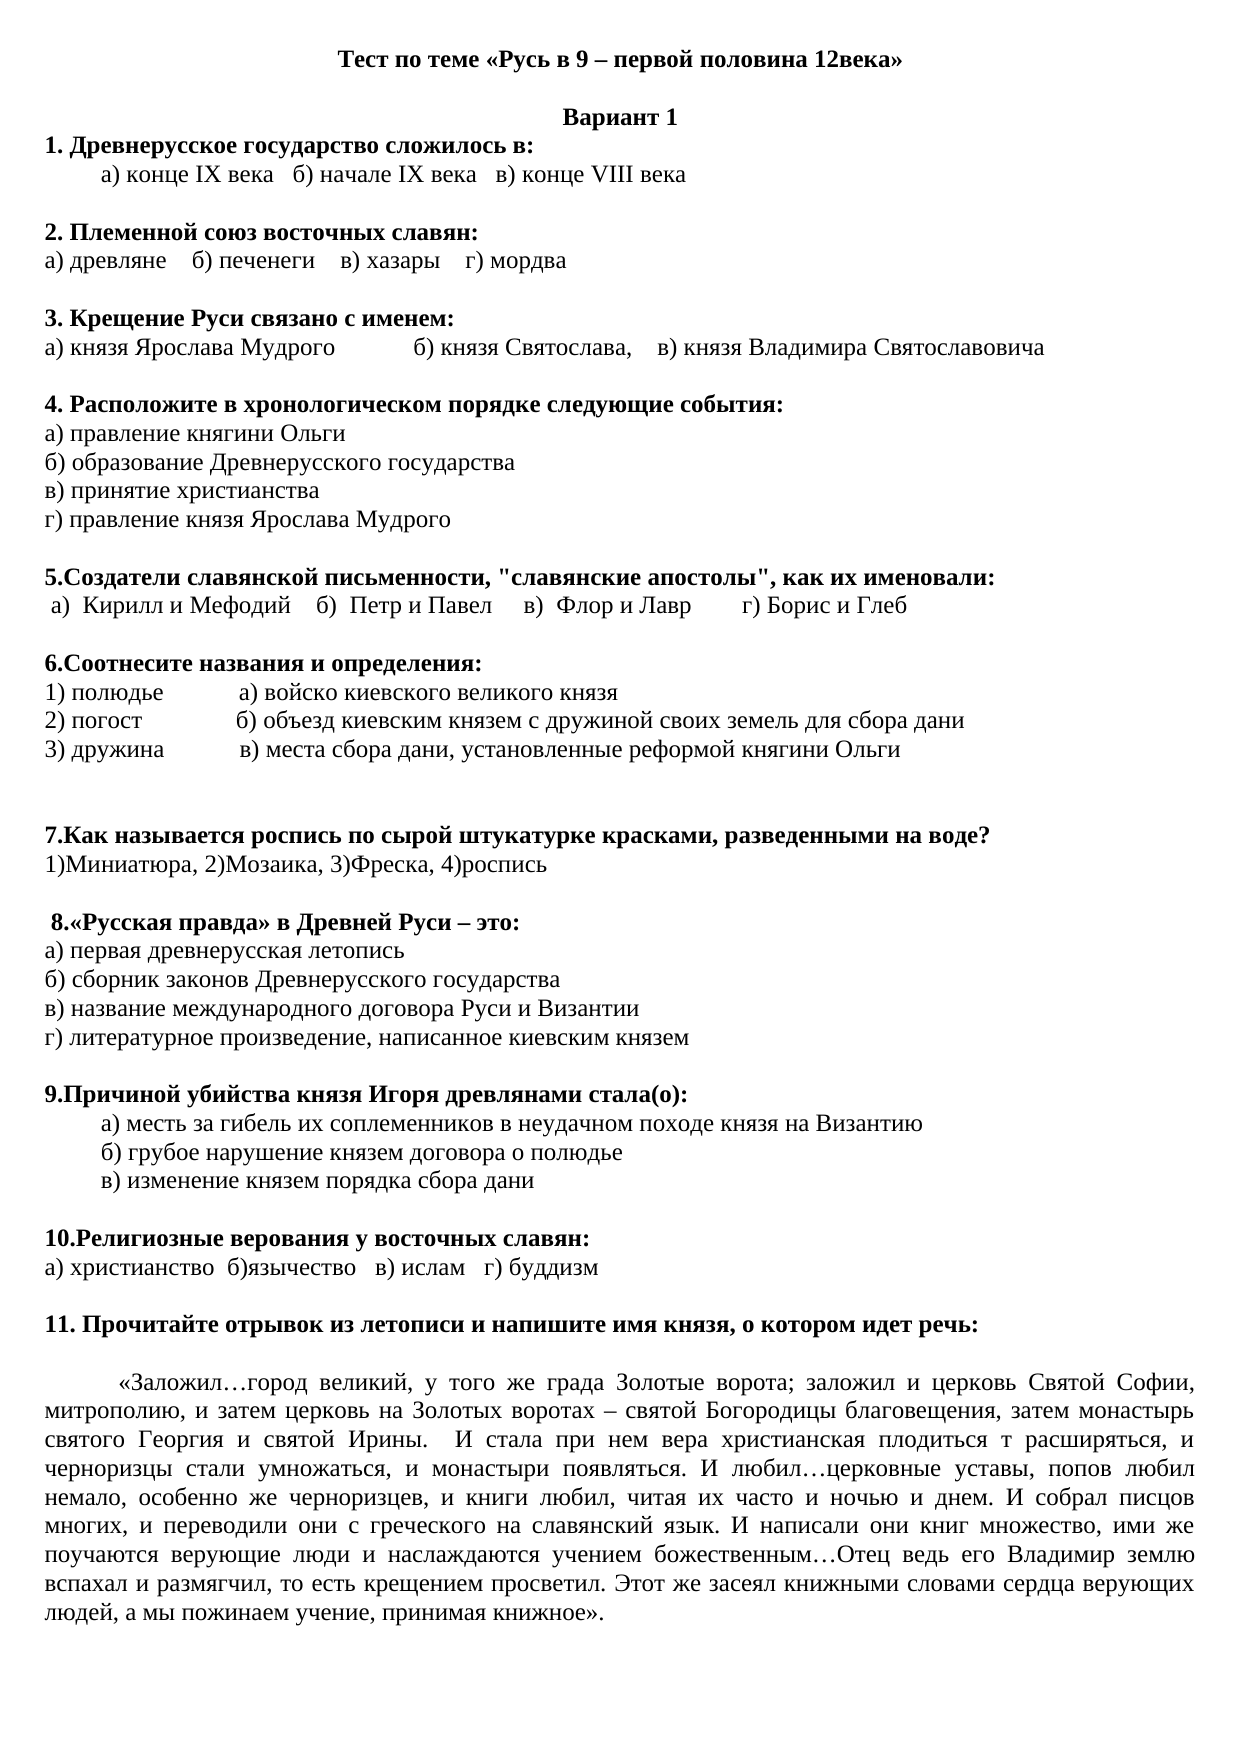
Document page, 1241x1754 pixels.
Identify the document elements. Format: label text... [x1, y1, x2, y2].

text 8.«Русская правда» в Древней Руси – это: [44, 907, 1196, 936]
text в) название международного договора Руси и Византии [44, 993, 1196, 1022]
text 10.Религиозные верования у восточных славян: [44, 1223, 1196, 1252]
text 6.Соотнесите названия и определения: [44, 648, 1196, 677]
text а) правление княгини Ольги [44, 418, 1196, 447]
text б) сборник законов Древнерусского государства [44, 964, 1196, 993]
text 2. Племенной союз восточных славян: [44, 217, 1196, 246]
text а) первая древнерусская летопись [44, 936, 1196, 964]
text г) правление князя Ярослава Мудрого [44, 504, 1196, 533]
text а) конце IX века б) начале IX века в) конце VIII века [44, 159, 1196, 188]
text 2) погост б) объезд киевским князем с дружиной своих земель для сбора дани [44, 706, 1196, 734]
text 7.Как называется роспись по сырой штукатурке красками, разведенными на воде? [44, 821, 1196, 849]
text а) древляне б) печенеги в) хазары г) мордва [44, 246, 1196, 274]
text 11. Прочитайте отрывок из летописи и напишите имя князя, о котором идет речь: [44, 1309, 1196, 1338]
text 5.Создатели славянской письменности, "славянские апостолы", как их именовали: [44, 562, 1196, 591]
text 3) дружина в) места сбора дани, установленные реформой княгини Ольги [44, 734, 1196, 763]
text в) принятие христианства [44, 476, 1196, 504]
text Вариант 1 [44, 102, 1196, 131]
text в) изменение князем порядка сбора дани [44, 1166, 1196, 1194]
text 1)Миниатюра, 2)Мозаика, 3)Фреска, 4)роспись [44, 849, 1196, 878]
text б) грубое нарушение князем договора о полюдье [44, 1137, 1196, 1166]
text а) князя Ярослава Мудрого б) князя Святослава, в) князя Владимира Святославовича [44, 332, 1196, 361]
text «Заложил…город великий, у того же града Золотые ворота; заложил и церковь Святой Софии, митрополию, и затем церковь на Золотых воротах – святой Богородицы благовещения, затем монастырь святого Георгия и святой Ирины. И стала при нем вера христианская плодиться т расширяться, и черноризцы стали умножаться, и монастыри появляться. И любил…церковные уставы, попов любил немало, особенно же черноризцев, и книги любил, читая их часто и ночью и днем. И собрал писцов многих, и переводили они с греческого на славянский язык. И написали они книг множество, ими же поучаются верующие люди и наслаждаются учением божественным…Отец ведь его Владимир землю вспахал и размягчил, то есть крещением просветил. Этот же засеял книжными словами сердца верующих людей, а мы пожинаем учение, принимая книжное». [44, 1367, 1196, 1626]
text а) Кирилл и Мефодий б) Петр и Павел в) Флор и Лавр г) Борис и Глеб [44, 591, 1196, 619]
text 3. Крещение Руси связано с именем: [44, 303, 1196, 332]
text Тест по теме «Русь в 9 – первой половина 12века» [44, 44, 1196, 73]
text а) месть за гибель их соплеменников в неудачном походе князя на Византию [44, 1108, 1196, 1137]
text а) христианство б)язычество в) ислам г) буддизм [44, 1252, 1196, 1281]
text 1. Древнерусское государство сложилось в: [44, 131, 1196, 159]
text г) литературное произведение, написанное киевским князем [44, 1022, 1196, 1051]
text 1) полюдье а) войско киевского великого князя [44, 677, 1196, 706]
text 9.Причиной убийства князя Игоря древлянами стала(о): [44, 1079, 1196, 1108]
text б) образование Древнерусского государства [44, 447, 1196, 476]
text 4. Расположите в хронологическом порядке следующие события: [44, 389, 1196, 418]
